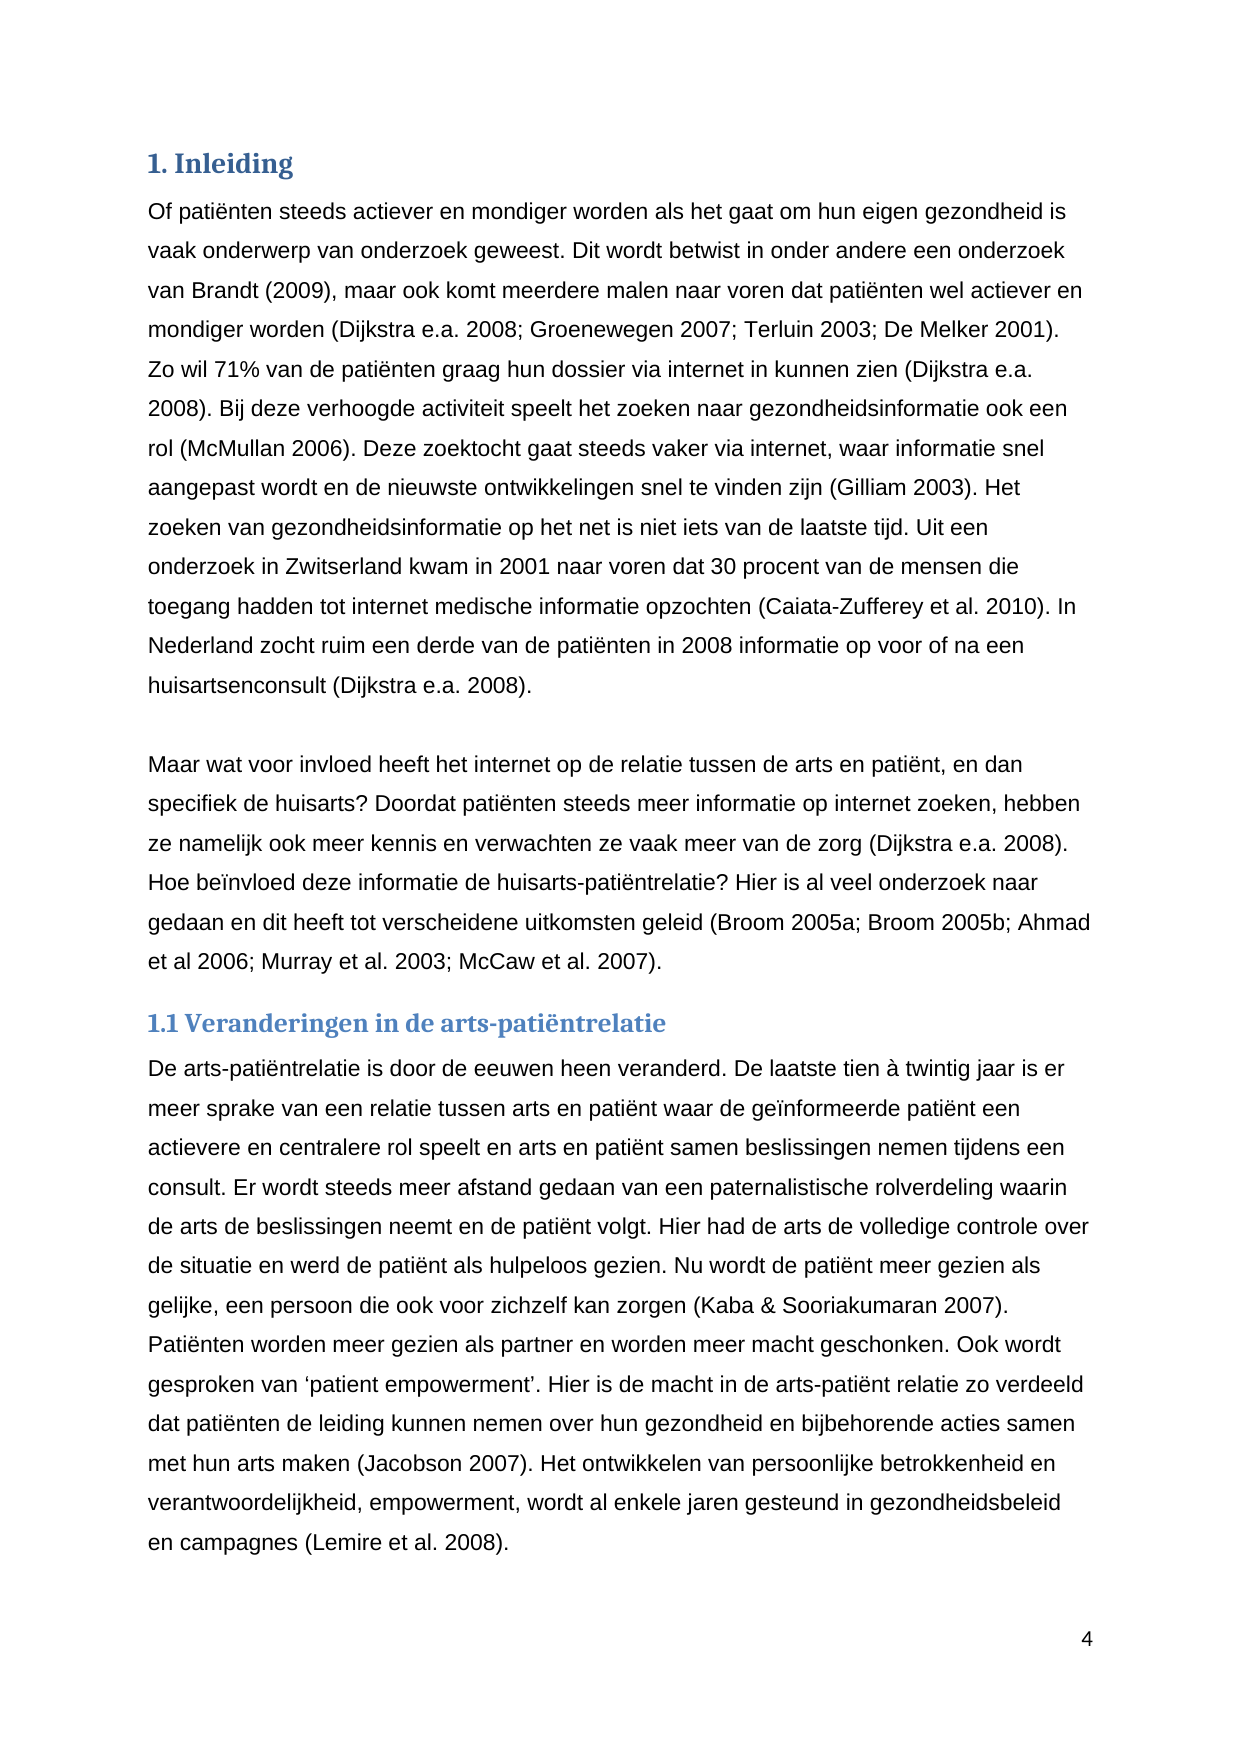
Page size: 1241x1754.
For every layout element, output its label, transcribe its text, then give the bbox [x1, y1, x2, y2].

text Of patiënten steeds actiever en mondiger worden als het gaat om hun eigen gezondheid is vaak onderwerp van onderzoek geweest. Dit wordt betwist in onder andere een onderzoek van Brandt (2009), maar ook komt meerdere malen naar voren dat patiënten wel actiever en mondiger worden (Dijkstra e.a. 2008; Groenewegen 2007; Terluin 2003; De Melker 2001). Zo wil 71% van de patiënten graag hun dossier via internet in kunnen zien (Dijkstra e.a. 2008). Bij deze verhoogde activiteit speelt het zoeken naar gezondheidsinformatie ook een rol (McMullan 2006). Deze zoektocht gaat steeds vaker via internet, waar informatie snel aangepast wordt en de nieuwste ontwikkelingen snel te vinden zijn (Gilliam 2003). Het zoeken van gezondheidsinformatie op het net is niet iets van de laatste tijd. Uit een onderzoek in Zwitserland kwam in 2001 naar voren dat 30 procent van de mensen die toegang hadden tot internet medische informatie opzochten (Caiata-Zufferey et al. 2010). In Nederland zocht ruim een derde van de patiënten in 2008 informatie op voor of na een huisartsenconsult (Dijkstra e.a. 2008). [148, 198, 1092, 698]
subtitle 1.1 Veranderingen in de arts-patiëntrelatie [148, 1008, 1092, 1039]
text Maar wat voor invloed heeft het internet op de relatie tussen de arts en patiënt, en dan specifiek de huisarts? Doordat patiënten steeds meer informatie op internet zoeken, hebben ze namelijk ook meer kennis en verwachten ze vaak meer van de zorg (Dijkstra e.a. 2008). Hoe beïnvloed deze informatie de huisarts-patiëntrelatie? Hier is al veel onderzoek naar gedaan en dit heeft tot verscheidene uitkomsten geleid (Broom 2005a; Broom 2005b; Ahmad et al 2006; Murray et al. 2003; McCaw et al. 2007). [148, 751, 1092, 974]
subtitle 1. Inleiding [148, 148, 1092, 181]
text De arts-patiëntrelatie is door de eeuwen heen veranderd. De laatste tien à twintig jaar is er meer sprake van een relatie tussen arts en patiënt waar de geïnformeerde patiënt een actievere en centralere rol speelt en arts en patiënt samen beslissingen nemen tijdens een consult. Er wordt steeds meer afstand gedaan van een paternalistische rolverdeling waarin de arts de beslissingen neemt en de patiënt volgt. Hier had de arts de volledige controle over de situatie en werd de patiënt als hulpeloos gezien. Nu wordt de patiënt meer gezien als gelijke, een persoon die ook voor zichzelf kan zorgen (Kaba & Sooriakumaran 2007). Patiënten worden meer gezien als partner en worden meer macht geschonken. Ook wordt gesproken van ‘patient empowerment’. Hier is de macht in de arts-patiënt relatie zo verdeeld dat patiënten de leiding kunnen nemen over hun gezondheid en bijbehorende acties samen met hun arts maken (Jacobson 2007). Het ontwikkelen van persoonlijke betrokkenheid en verantwoordelijkheid, empowerment, wordt al enkele jaren gesteund in gezondheidsbeleid en campagnes (Lemire et al. 2008). [148, 1055, 1092, 1555]
